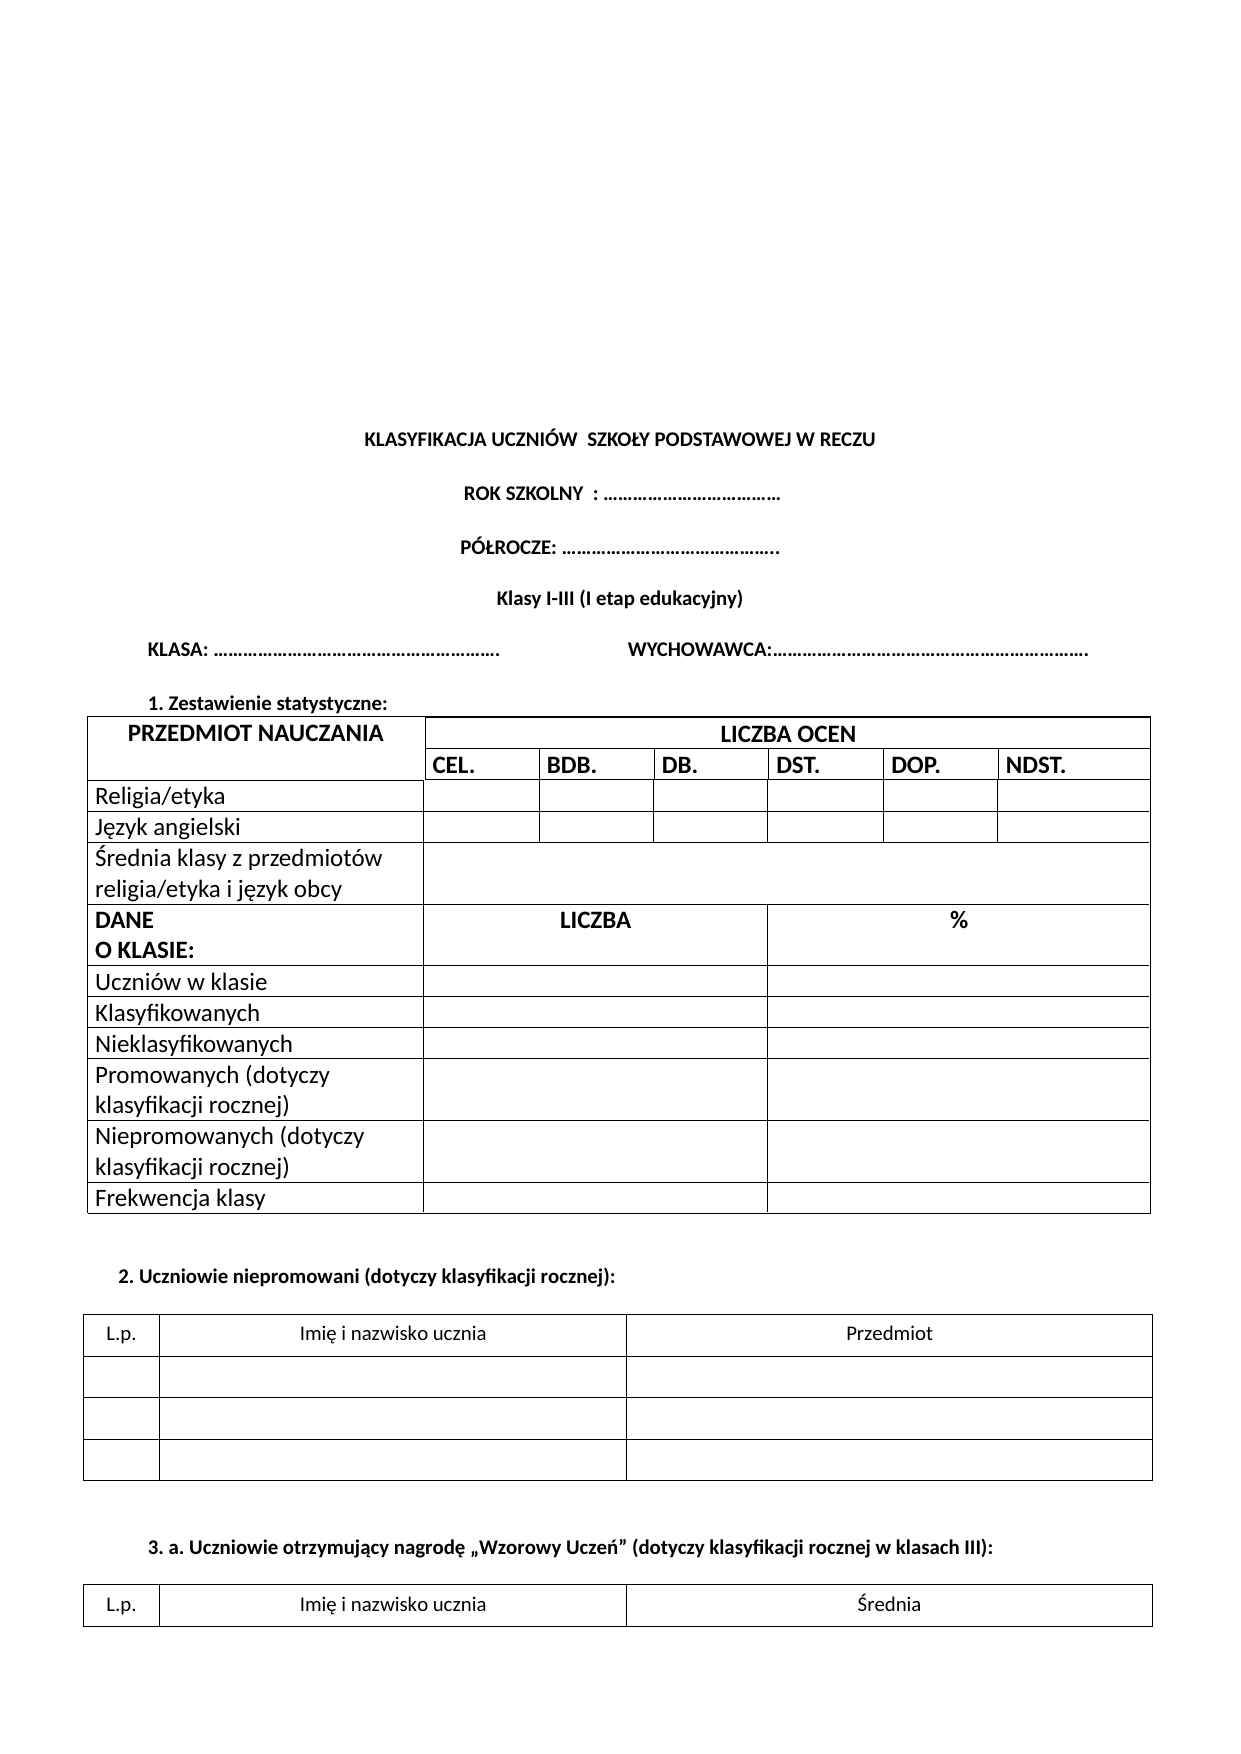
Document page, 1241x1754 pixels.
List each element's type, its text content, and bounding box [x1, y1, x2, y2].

table_cell [884, 812, 997, 842]
table_cell Religia/etyka [88, 781, 423, 811]
table_cell [424, 1183, 767, 1212]
table_header [999, 749, 1150, 779]
table_cell [84, 1440, 159, 1480]
table_cell [627, 1398, 1152, 1438]
text 2. Uczniowie niepromowani (dotyczy klasyfikacji rocznej): [118, 1264, 1093, 1289]
table_header Imię i nazwisko ucznia [160, 1315, 626, 1356]
table_cell [627, 1357, 1152, 1397]
table_cell DANE O KLASIE: [88, 905, 423, 965]
table_cell [768, 1027, 1150, 1058]
text Klasy I-III (I etap edukacyjny) [148, 585, 1093, 611]
table_cell Niepromowanych (dotyczy klasyfikacji rocznej) [88, 1121, 423, 1181]
table_cell Uczniów w klasie [88, 966, 423, 996]
table_cell LICZBA [424, 905, 767, 965]
table_cell % [768, 904, 1150, 965]
table_cell [884, 780, 997, 811]
table_header Imię i nazwisko ucznia [160, 1585, 626, 1626]
table_cell Średnia klasy z przedmiotów religia/etyka i język obcy [88, 843, 423, 903]
table_cell Klasyfikowanych [88, 997, 423, 1027]
table_cell [768, 812, 883, 842]
table_cell [768, 1181, 1150, 1212]
table_cell [424, 812, 539, 842]
text KLASA: …………………………………………………. WYCHOWAWCA:………………………………………………………. [148, 636, 1093, 661]
table_cell [84, 1357, 159, 1397]
table_cell [768, 996, 1150, 1027]
table_cell [654, 780, 767, 811]
text ROK SZKOLNY : ……………………………… [148, 480, 1093, 506]
table_cell [540, 780, 653, 811]
text PÓŁROCZE: …………………………………….. [148, 534, 1093, 560]
text 3. a. Uczniowie otrzymujący nagrodę „Wzorowy Uczeń” (dotyczy klasyfikacji rocznej w klasach III): [148, 1534, 1093, 1559]
table_cell [424, 1028, 767, 1058]
table_cell [424, 780, 539, 811]
table_cell [998, 811, 1150, 842]
text KLASYFIKACJA UCZNIÓW SZKOŁY PODSTAWOWEJ W RECZU [148, 426, 1093, 451]
table_header [769, 749, 883, 779]
table_cell [998, 780, 1150, 811]
table_cell [768, 780, 883, 811]
table_cell [540, 812, 653, 842]
table_cell Frekwencja klasy [88, 1183, 423, 1212]
table_cell [160, 1357, 626, 1397]
table_cell Nieklasyfikowanych [88, 1028, 423, 1058]
table_cell [768, 965, 1150, 996]
table_cell [424, 997, 767, 1027]
table_header [540, 749, 654, 779]
table_header [426, 749, 539, 779]
table_cell [160, 1398, 626, 1438]
text 1. Zestawienie statystyczne: [148, 690, 1093, 716]
table_cell [424, 966, 767, 996]
table_cell Promowanych (dotyczy klasyfikacji rocznej) [88, 1059, 423, 1120]
table_cell [424, 842, 1150, 903]
table_header [426, 718, 1150, 748]
table_cell [768, 1058, 1150, 1120]
table_cell [84, 1398, 159, 1438]
table_header L.p. [84, 1585, 159, 1626]
table_header PRZEDMIOT NAUCZANIA [88, 717, 424, 780]
table_cell [424, 1121, 767, 1181]
table_cell [768, 1120, 1150, 1181]
table_cell Język angielski [88, 812, 423, 842]
table_header L.p. [84, 1315, 159, 1356]
table_cell [627, 1440, 1152, 1480]
table_cell [424, 1059, 767, 1120]
table_header Przedmiot [627, 1315, 1152, 1356]
table_header [655, 749, 768, 779]
table_cell [654, 812, 767, 842]
table_header [884, 749, 998, 779]
table_cell [160, 1440, 626, 1480]
table_header Średnia [627, 1585, 1152, 1626]
